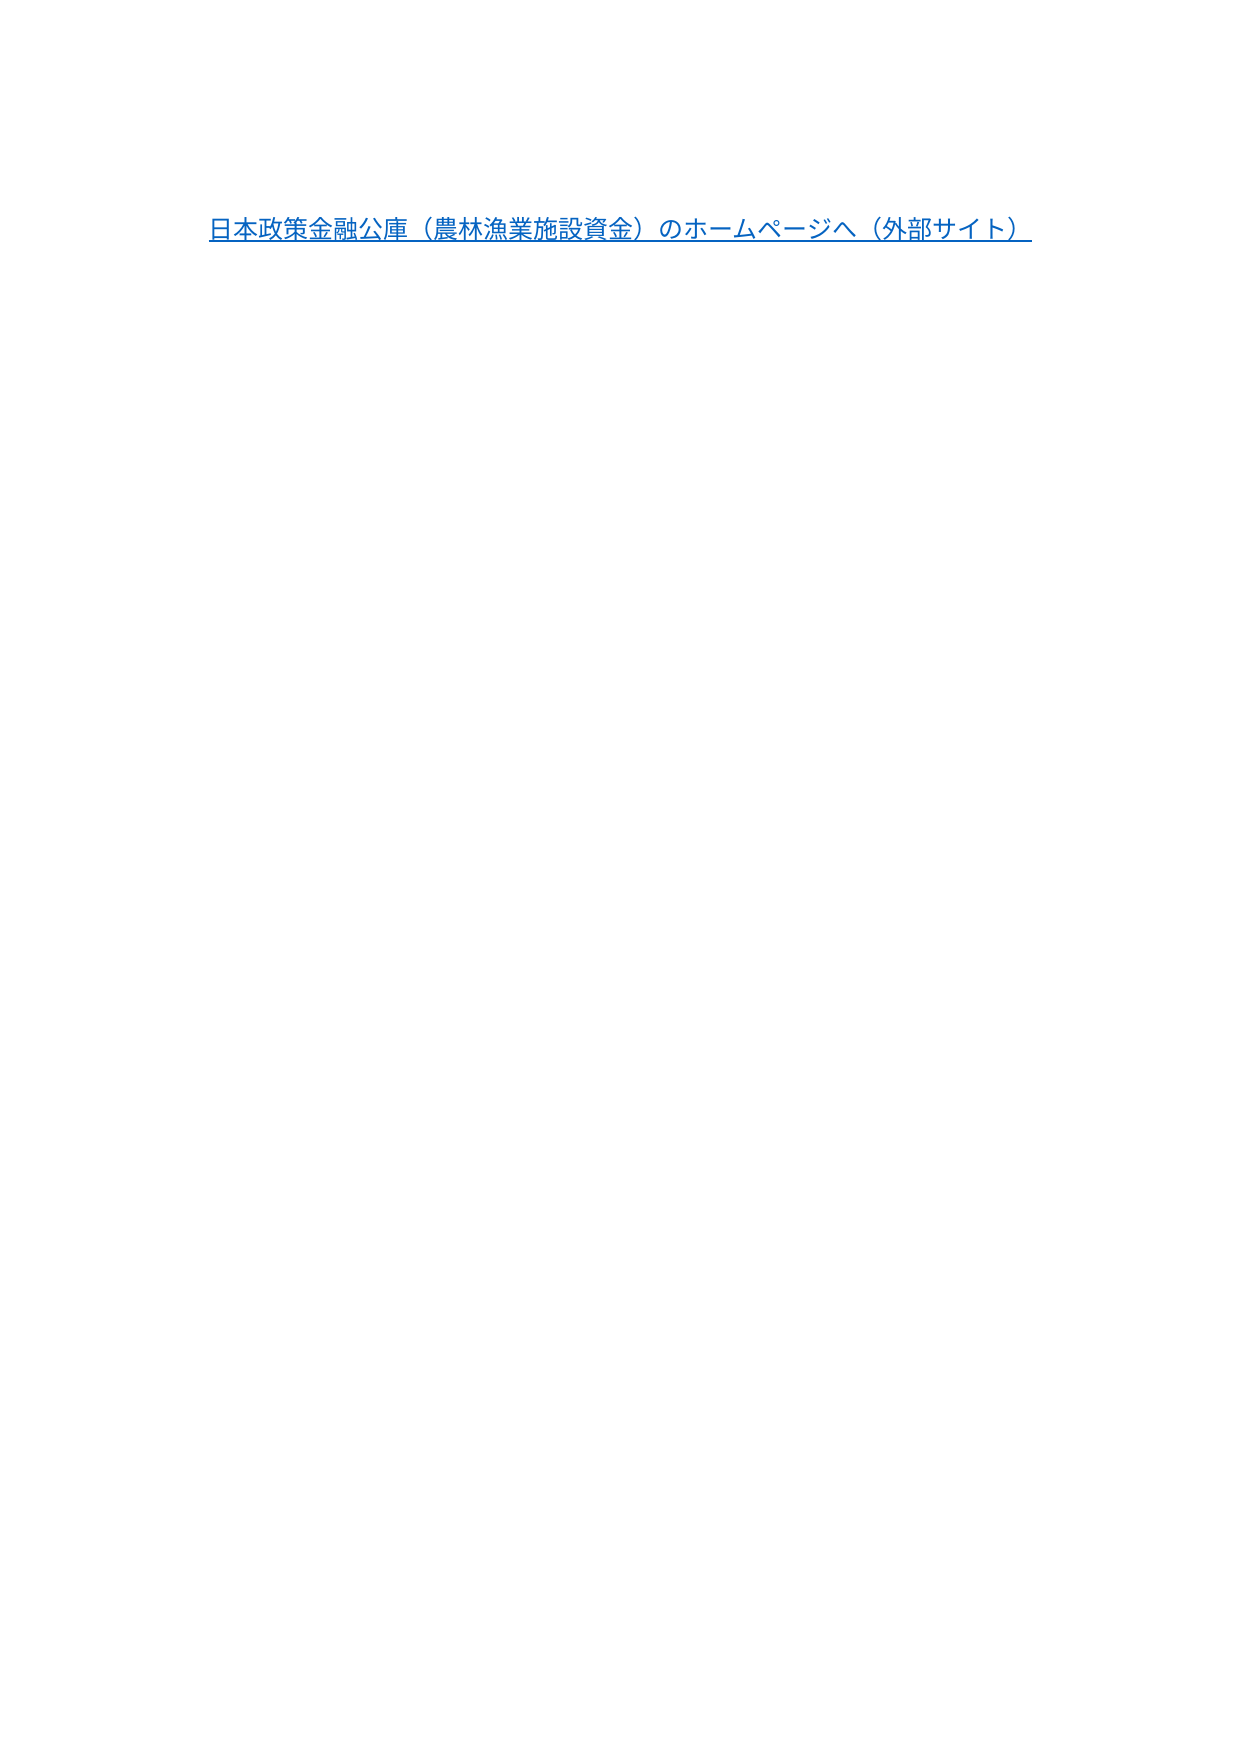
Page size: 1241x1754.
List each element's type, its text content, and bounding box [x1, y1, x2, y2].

text 日本政策金融公庫（農林漁業施設資金）のホームページへ（外部サイト） [177, 209, 1063, 246]
